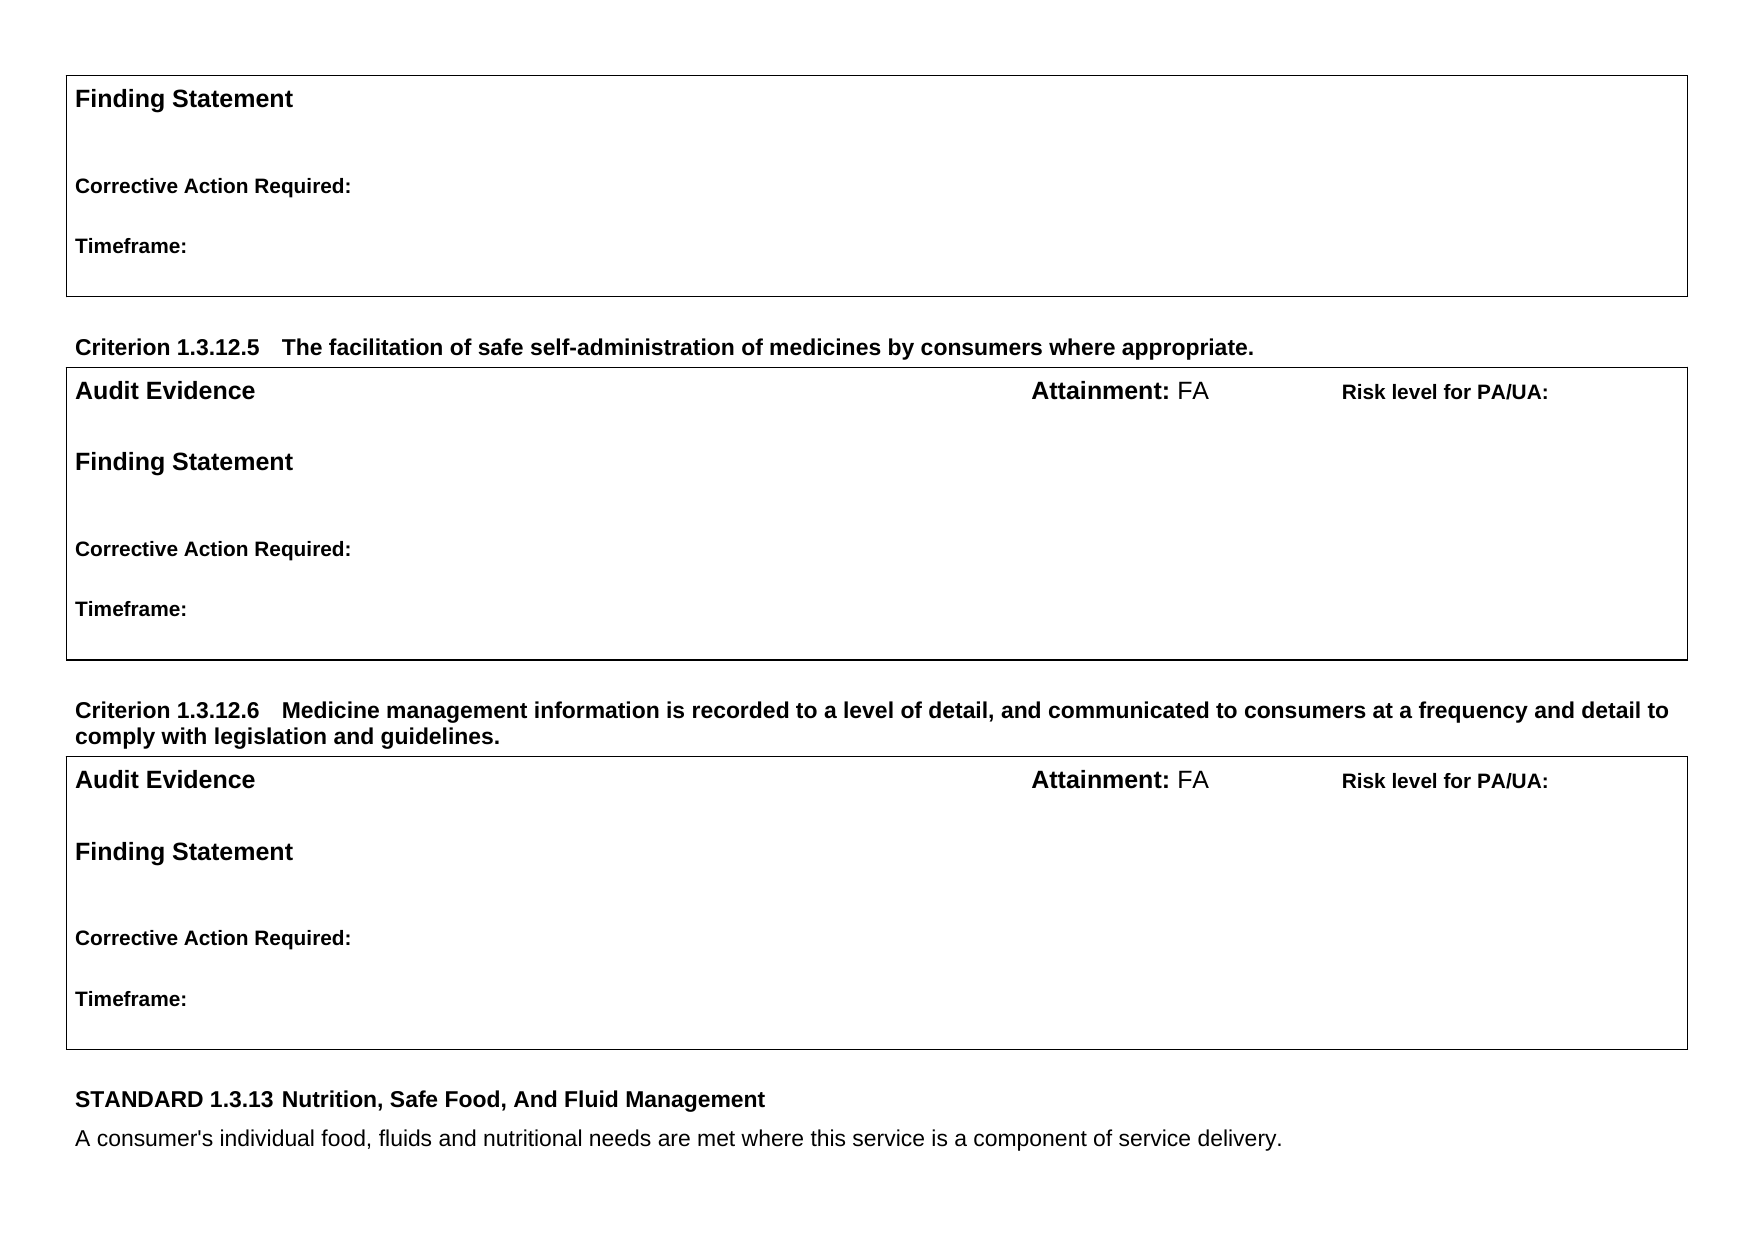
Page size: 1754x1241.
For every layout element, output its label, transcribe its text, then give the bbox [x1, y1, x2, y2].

text Timeframe: [67, 977, 1687, 1010]
text Finding Statement [67, 76, 1687, 113]
text Criterion 1.3.12.6 Medicine management information is recorded to a level of detail, and communicated to consumers at a frequency and detail to comply with legislation and guidelines. [75, 697, 1679, 750]
text Corrective Action Required: [75, 173, 1679, 197]
text Audit Evidence Attainment: FA Risk level for PA/UA: [67, 757, 1687, 794]
text Finding Statement [67, 438, 1687, 476]
text Audit Evidence Attainment: FA Risk level for PA/UA: [67, 368, 1687, 405]
text Finding Statement [67, 827, 1687, 866]
text Criterion 1.3.12.5 The facilitation of safe self-administration of medicines by consumers where appropriate. [75, 334, 1679, 360]
text A consumer's individual food, fluids and nutritional needs are met where this service is a component of service delivery. [75, 1125, 1679, 1152]
text Corrective Action Required: [75, 926, 1679, 950]
text Timeframe: [67, 224, 1687, 258]
text STANDARD 1.3.13 Nutrition, Safe Food, And Fluid Management [75, 1086, 1679, 1113]
text Corrective Action Required: [75, 537, 1679, 561]
text Timeframe: [67, 588, 1687, 621]
